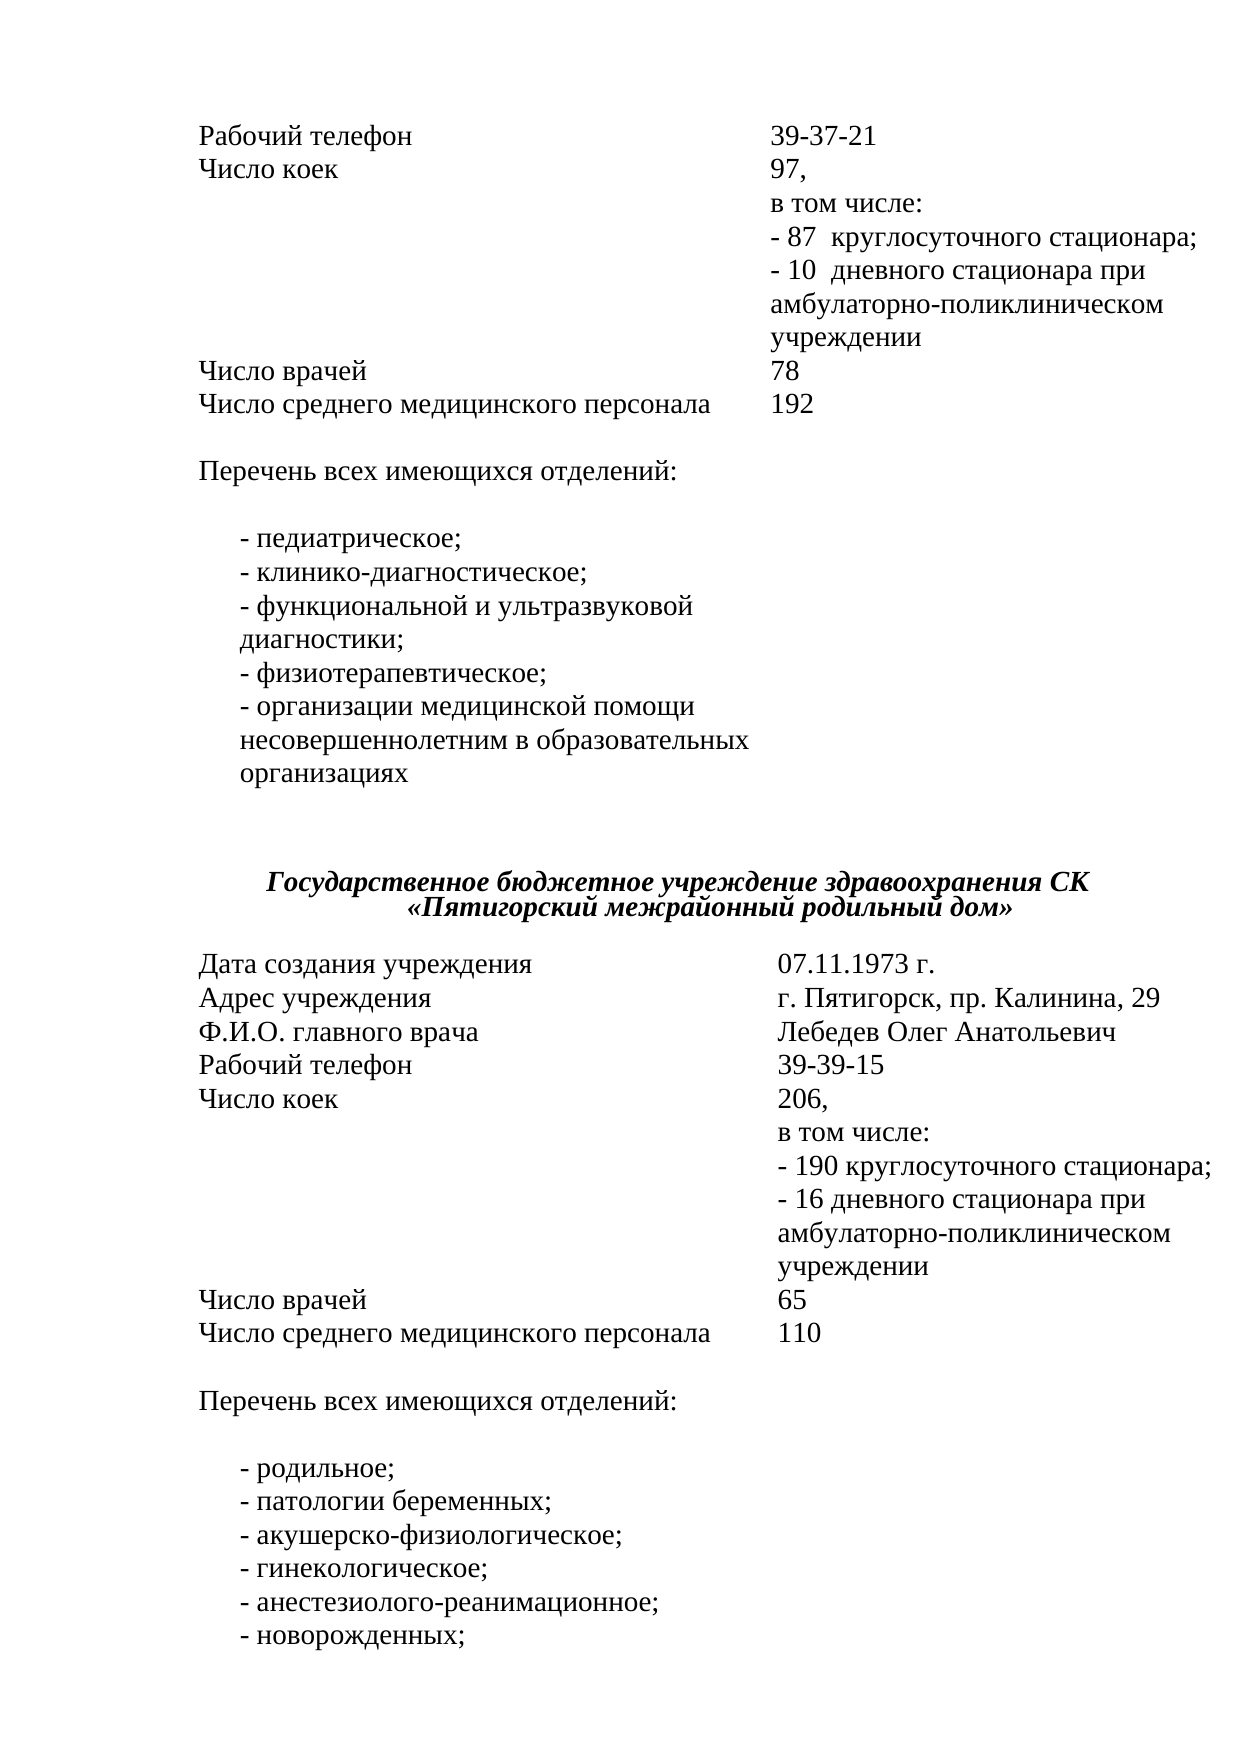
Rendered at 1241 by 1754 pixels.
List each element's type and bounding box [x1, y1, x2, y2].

table_header [192, 847, 1226, 1651]
table_cell [192, 118, 1226, 823]
